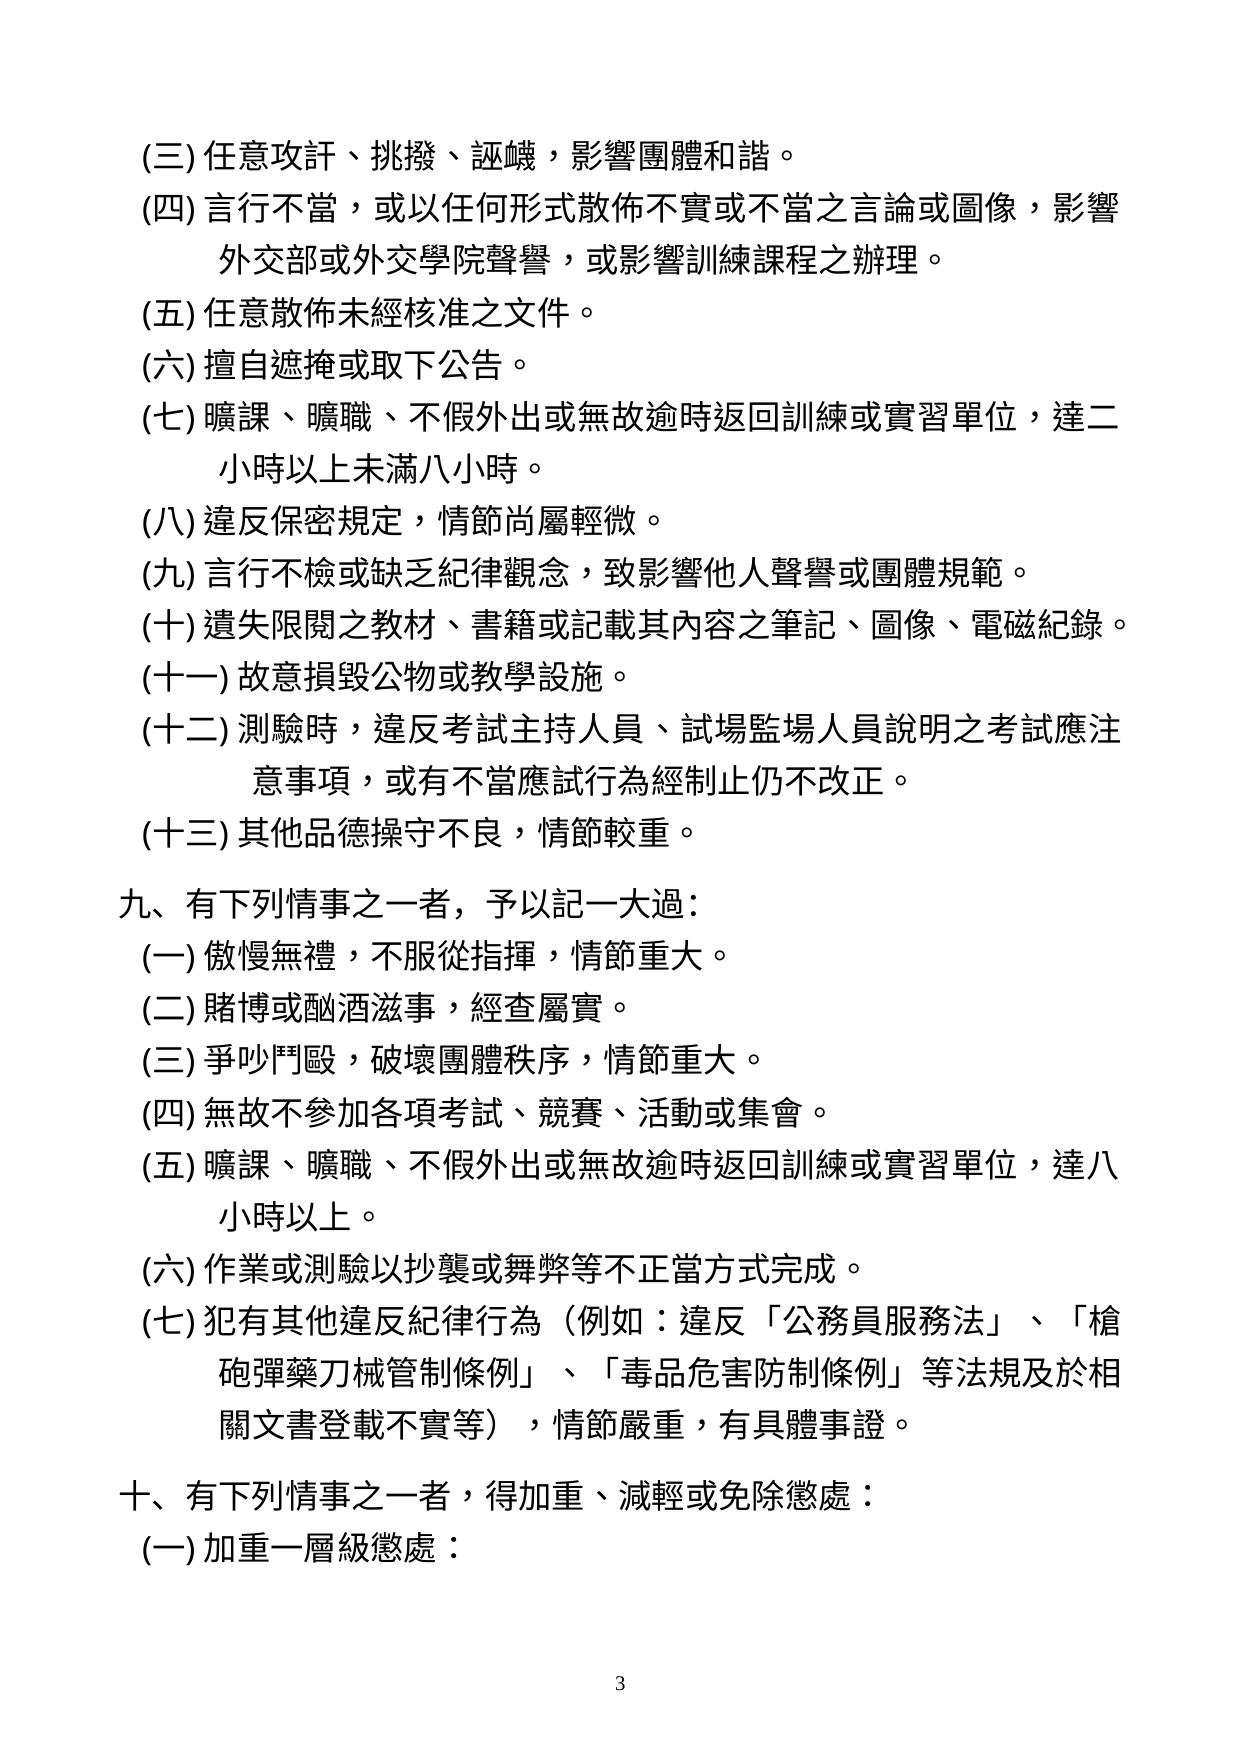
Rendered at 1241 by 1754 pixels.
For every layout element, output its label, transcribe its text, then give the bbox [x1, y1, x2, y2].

list 言行不當，或以任何形式散佈不實或不當之言論或圖像，影響外交部或外交學院聲譽，或影響訓練課程之辦理。 [142, 179, 1122, 283]
list 曠課、曠職、不假外出或無故逾時返回訓練或實習單位，達二小時以上未滿八小時。 [142, 387, 1122, 492]
list 任意散佈未經核准之文件。 [142, 283, 1122, 335]
list 其他品德操守不良，情節較重。 [142, 804, 1122, 856]
list 有下列情事之一者，予以記一大過： [118, 875, 1122, 927]
list 違反保密規定，情節尚屬輕微。 [142, 492, 1122, 544]
list 作業或測驗以抄襲或舞弊等不正當方式完成。 [142, 1239, 1122, 1292]
list 言行不檢或缺乏紀律觀念，致影響他人聲譽或團體規範。 [142, 544, 1122, 596]
list 遺失限閱之教材、書籍或記載其內容之筆記、圖像、電磁紀錄。 [142, 596, 1122, 648]
list 加重一層級懲處： [142, 1519, 1122, 1571]
list 爭吵鬥毆，破壞團體秩序，情節重大。 [142, 1031, 1122, 1083]
list 曠課、曠職、不假外出或無故逾時返回訓練或實習單位，達八小時以上。 [142, 1135, 1122, 1239]
list 任意攻訐、挑撥、誣衊，影響團體和諧。 [142, 127, 1122, 179]
list 傲慢無禮，不服從指揮，情節重大。 [142, 927, 1122, 979]
list 賭博或酗酒滋事，經查屬實。 [142, 979, 1122, 1031]
list 故意損毀公物或教學設施。 [142, 648, 1122, 700]
list 測驗時，違反考試主持人員、試場監場人員說明之考試應注意事項，或有不當應試行為經制止仍不改正。 [142, 700, 1122, 804]
list 擅自遮掩或取下公告。 [142, 335, 1122, 387]
list 犯有其他違反紀律行為（例如：違反「公務員服務法」、「槍砲彈藥刀械管制條例」、「毒品危害防制條例」等法規及於相關文書登載不實等），情節嚴重，有具體事證。 [142, 1292, 1122, 1448]
list 無故不參加各項考試、競賽、活動或集會。 [142, 1083, 1122, 1135]
list 有下列情事之一者，得加重、減輕或免除懲處： [118, 1467, 1122, 1519]
